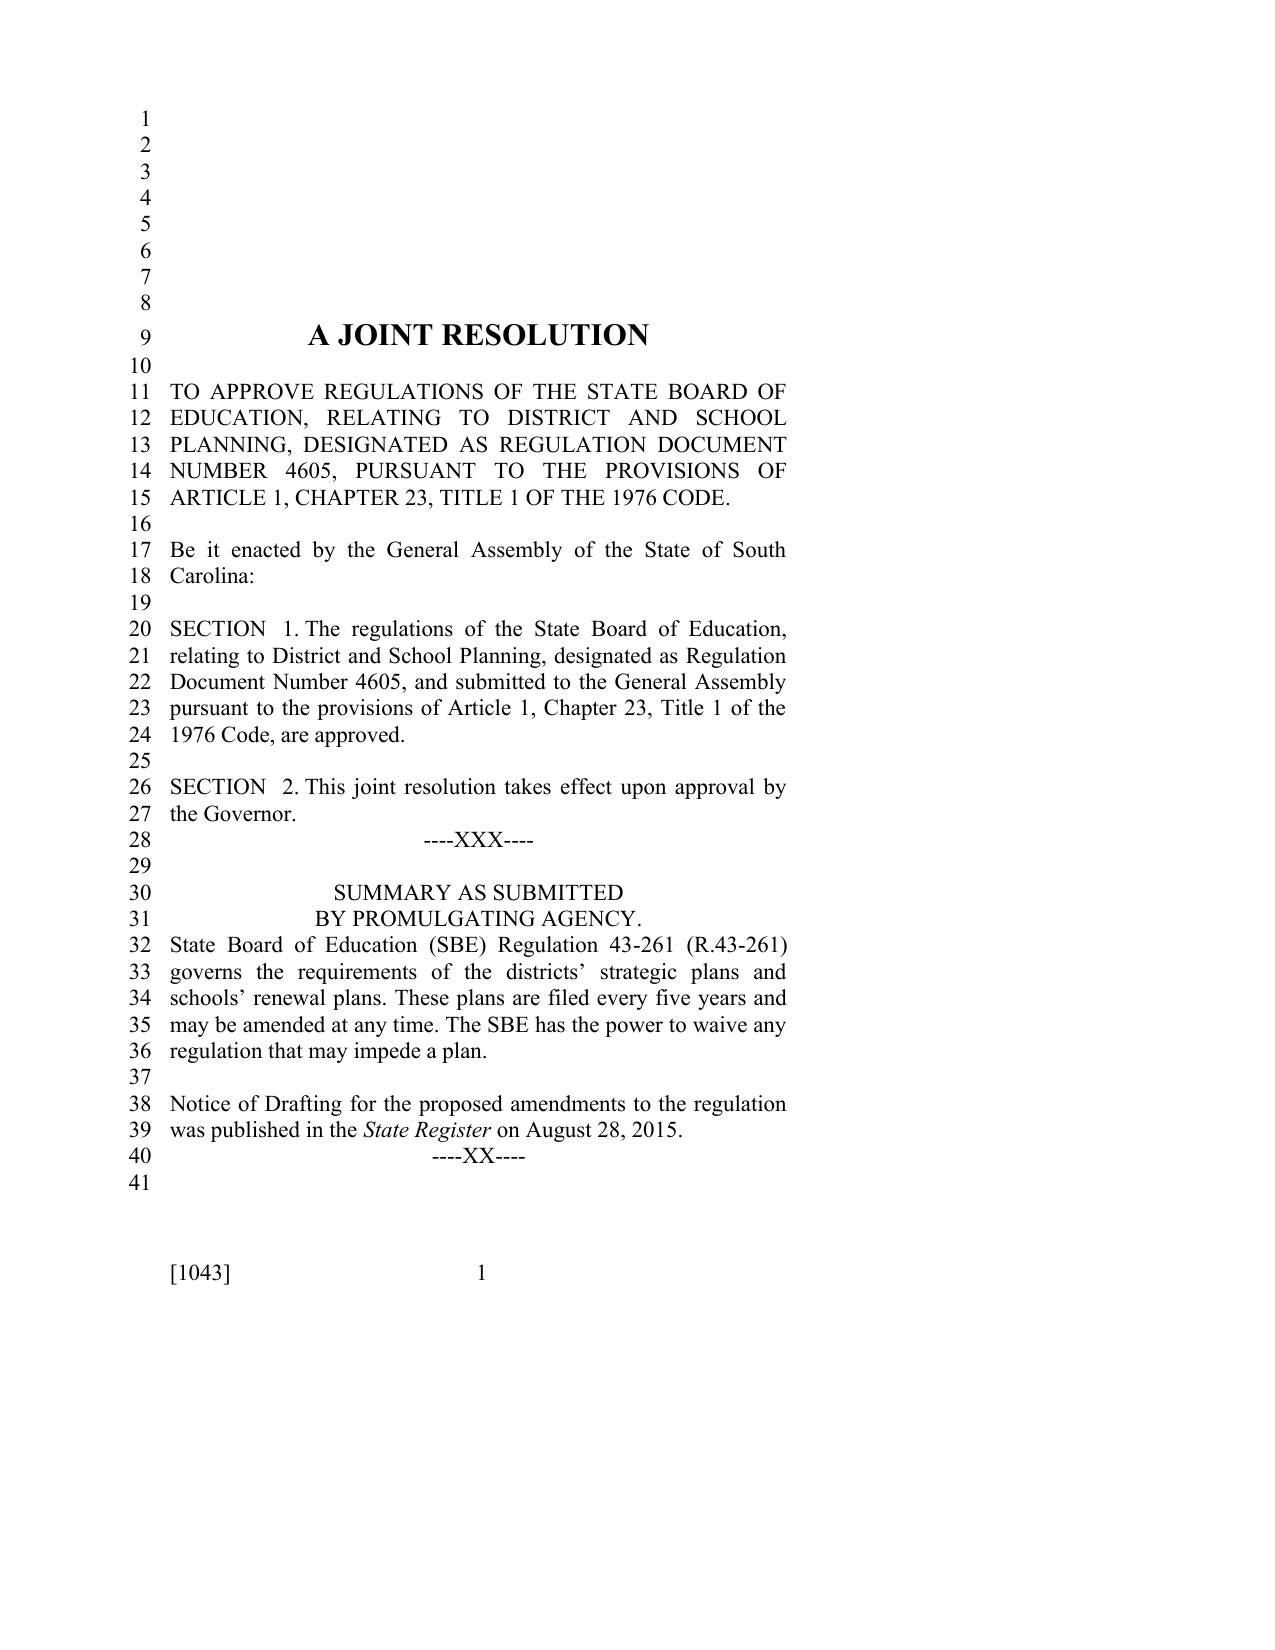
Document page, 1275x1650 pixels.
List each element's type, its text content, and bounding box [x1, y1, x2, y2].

text Be it enacted by the General Assembly of the State of South Carolina: [169, 536, 787, 589]
text A JOINT RESOLUTION [169, 316, 787, 352]
text SUMMARY AS SUBMITTED [169, 879, 787, 905]
text SECTION 2. This joint resolution takes effect upon approval by the Governor. [169, 773, 787, 826]
text ----XX---- [169, 1142, 787, 1169]
text BY PROMULGATING AGENCY. [169, 905, 787, 932]
text SECTION 1. The regulations of the State Board of Education, relating to District and School Planning, designated as Regulation Document Number 4605, and submitted to the General Assembly pursuant to the provisions of Article 1, Chapter 23, Title 1 of the 1976 Code, are approved. [169, 615, 787, 747]
text State Board of Education (SBE) Regulation 43-261 (R.43-261) governs the requirements of the districts’ strategic plans and schools’ renewal plans. These plans are filed every five years and may be amended at any time. The SBE has the power to waive any regulation that may impede a plan. [169, 932, 787, 1063]
text ----XXX---- [169, 826, 787, 852]
text TO APPROVE REGULATIONS OF THE STATE BOARD OF EDUCATION, RELATING TO DISTRICT AND SCHOOL PLANNING, DESIGNATED AS REGULATION DOCUMENT NUMBER 4605, PURSUANT TO THE PROVISIONS OF ARTICLE 1, CHAPTER 23, TITLE 1 OF THE 1976 CODE. [169, 378, 787, 510]
text Notice of Drafting for the proposed amendments to the regulation was published in the State Register on August 28, 2015. [169, 1090, 787, 1142]
